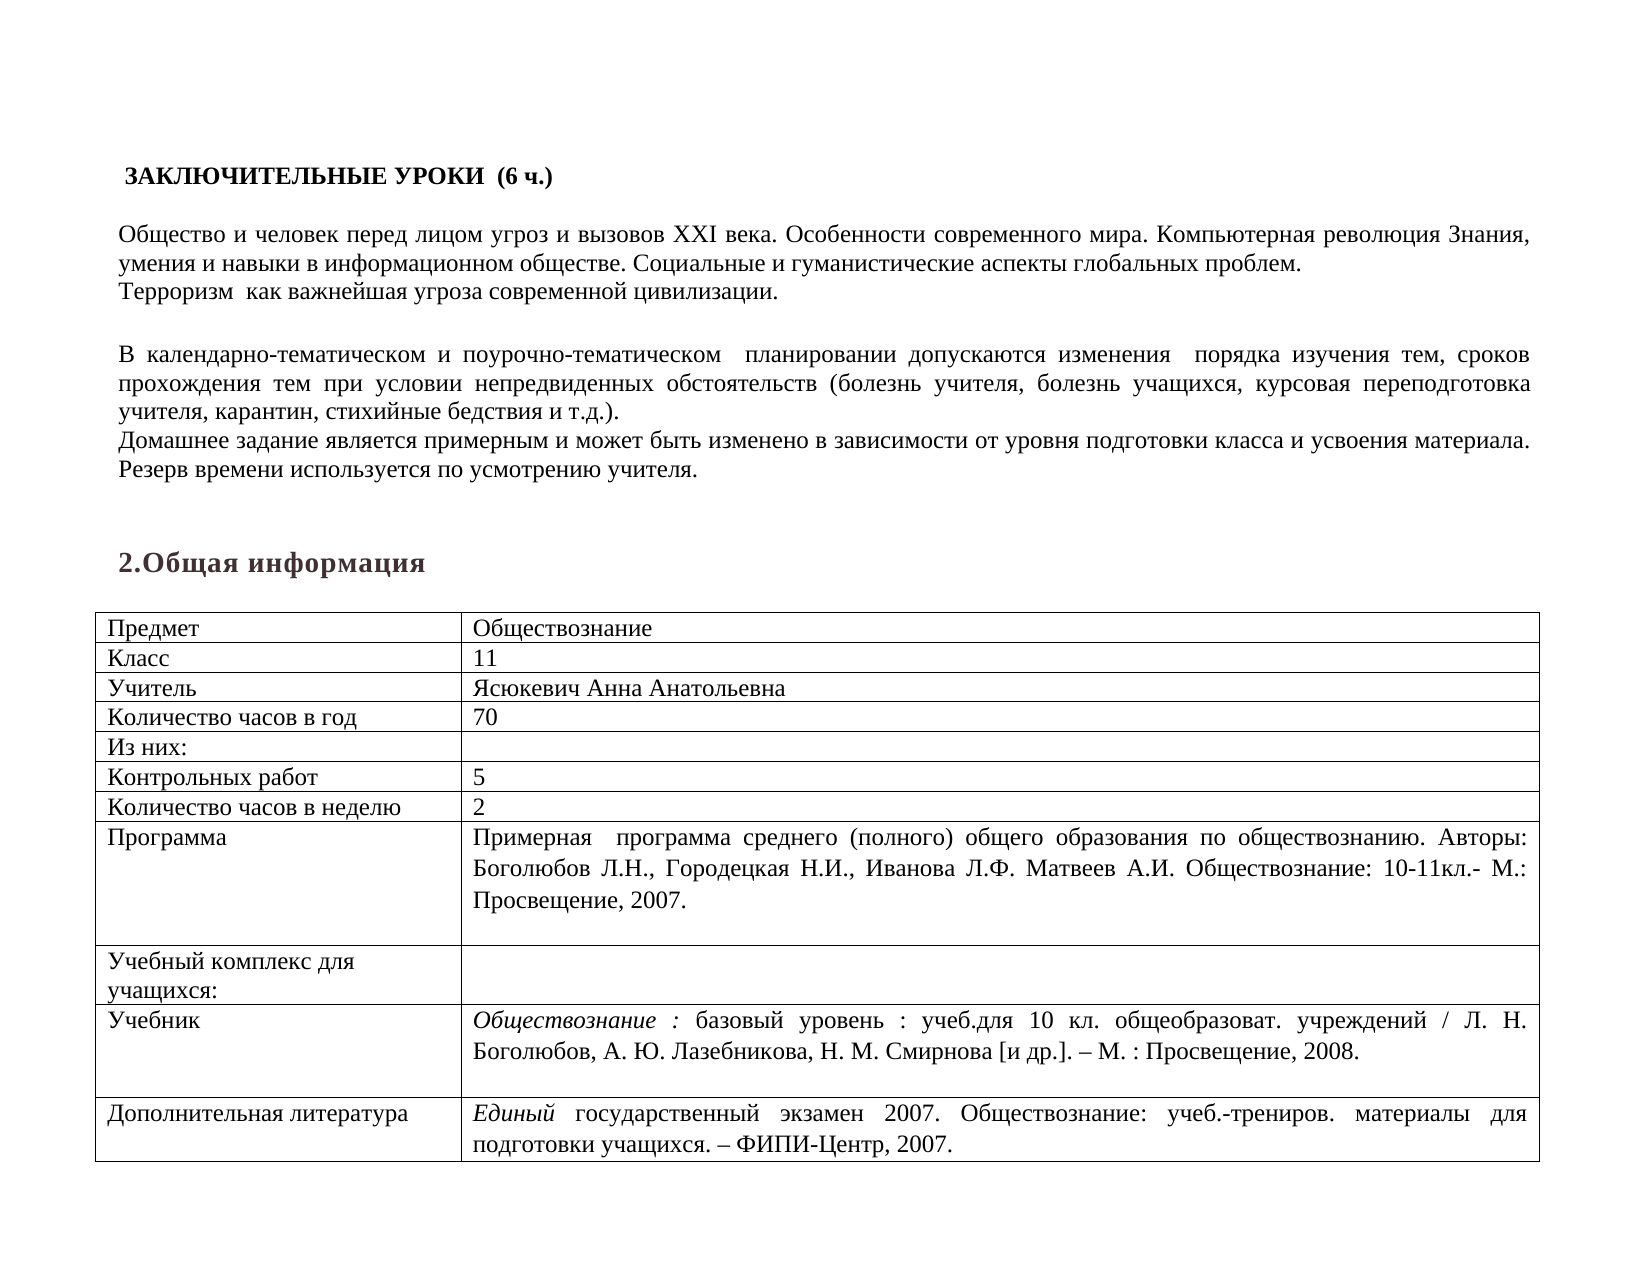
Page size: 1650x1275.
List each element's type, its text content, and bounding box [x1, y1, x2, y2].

table_cell 5 [462, 762, 1539, 791]
table_cell Примерная программа среднего (полного) общего образования по обществознанию. Авторы: Боголюбов Л.Н., Городецкая Н.И., Иванова Л.Ф. Матвеев А.И. Обществознание: 10-11кл.- М.: Просвещение, 2007. [462, 822, 1539, 945]
table_cell Учебник [96, 1005, 461, 1097]
text ЗАКЛЮЧИТЕЛЬНЫЕ УРОКИ (6 ч.) [118, 162, 1532, 190]
table_cell 11 [462, 643, 1539, 672]
table_cell [462, 946, 1539, 1004]
table_cell Учитель [96, 673, 461, 701]
table_cell 70 [462, 702, 1539, 731]
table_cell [96, 1098, 461, 1161]
table_cell Количество часов в год [96, 702, 461, 731]
table_cell 2 [462, 792, 1539, 821]
text Домашнее задание является примерным и может быть изменено в зависимости от уровня подготовки класса и усвоения материала. Резерв времени используется по усмотрению учителя. [118, 425, 1532, 483]
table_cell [462, 1098, 1539, 1161]
text 2.Общая информация [118, 545, 1532, 578]
table_cell Учебный комплекс для учащихся: [96, 946, 461, 1004]
table_header Предмет [96, 613, 461, 642]
text Общество и человек перед лицом угроз и вызовов XXI века. Особенности современного мира. Компьютерная революция Знания, умения и навыки в информационном обществе. Социальные и гуманистические аспекты глобальных проблем. [118, 219, 1532, 277]
table_cell [462, 732, 1539, 761]
table_cell Количество часов в неделю [96, 792, 461, 821]
table_cell Обществознание : базовый уровень : учеб.для 10 кл. общеобразоват. учреждений / Л. Н. Боголюбов, А. Ю. Лазебникова, Н. М. Смирнова [и др.]. – М. : Просвещение, 2008. [462, 1005, 1539, 1097]
table_cell Класс [96, 643, 461, 672]
table_header Обществознание [462, 613, 1539, 642]
text Терроризм как важнейшая угроза современной цивилизации. [118, 277, 1532, 305]
text В календарно-тематическом и поурочно-тематическом планировании допускаются изменения порядка изучения тем, сроков прохождения тем при условии непредвиденных обстоятельств (болезнь учителя, болезнь учащихся, курсовая переподготовка учителя, карантин, стихийные бедствия и т.д.). [118, 339, 1532, 425]
table_cell Из них: [96, 732, 461, 761]
table_cell Программа [96, 822, 461, 945]
table_cell Контрольных работ [96, 762, 461, 791]
table_cell Ясюкевич Анна Анатольевна [462, 673, 1539, 701]
